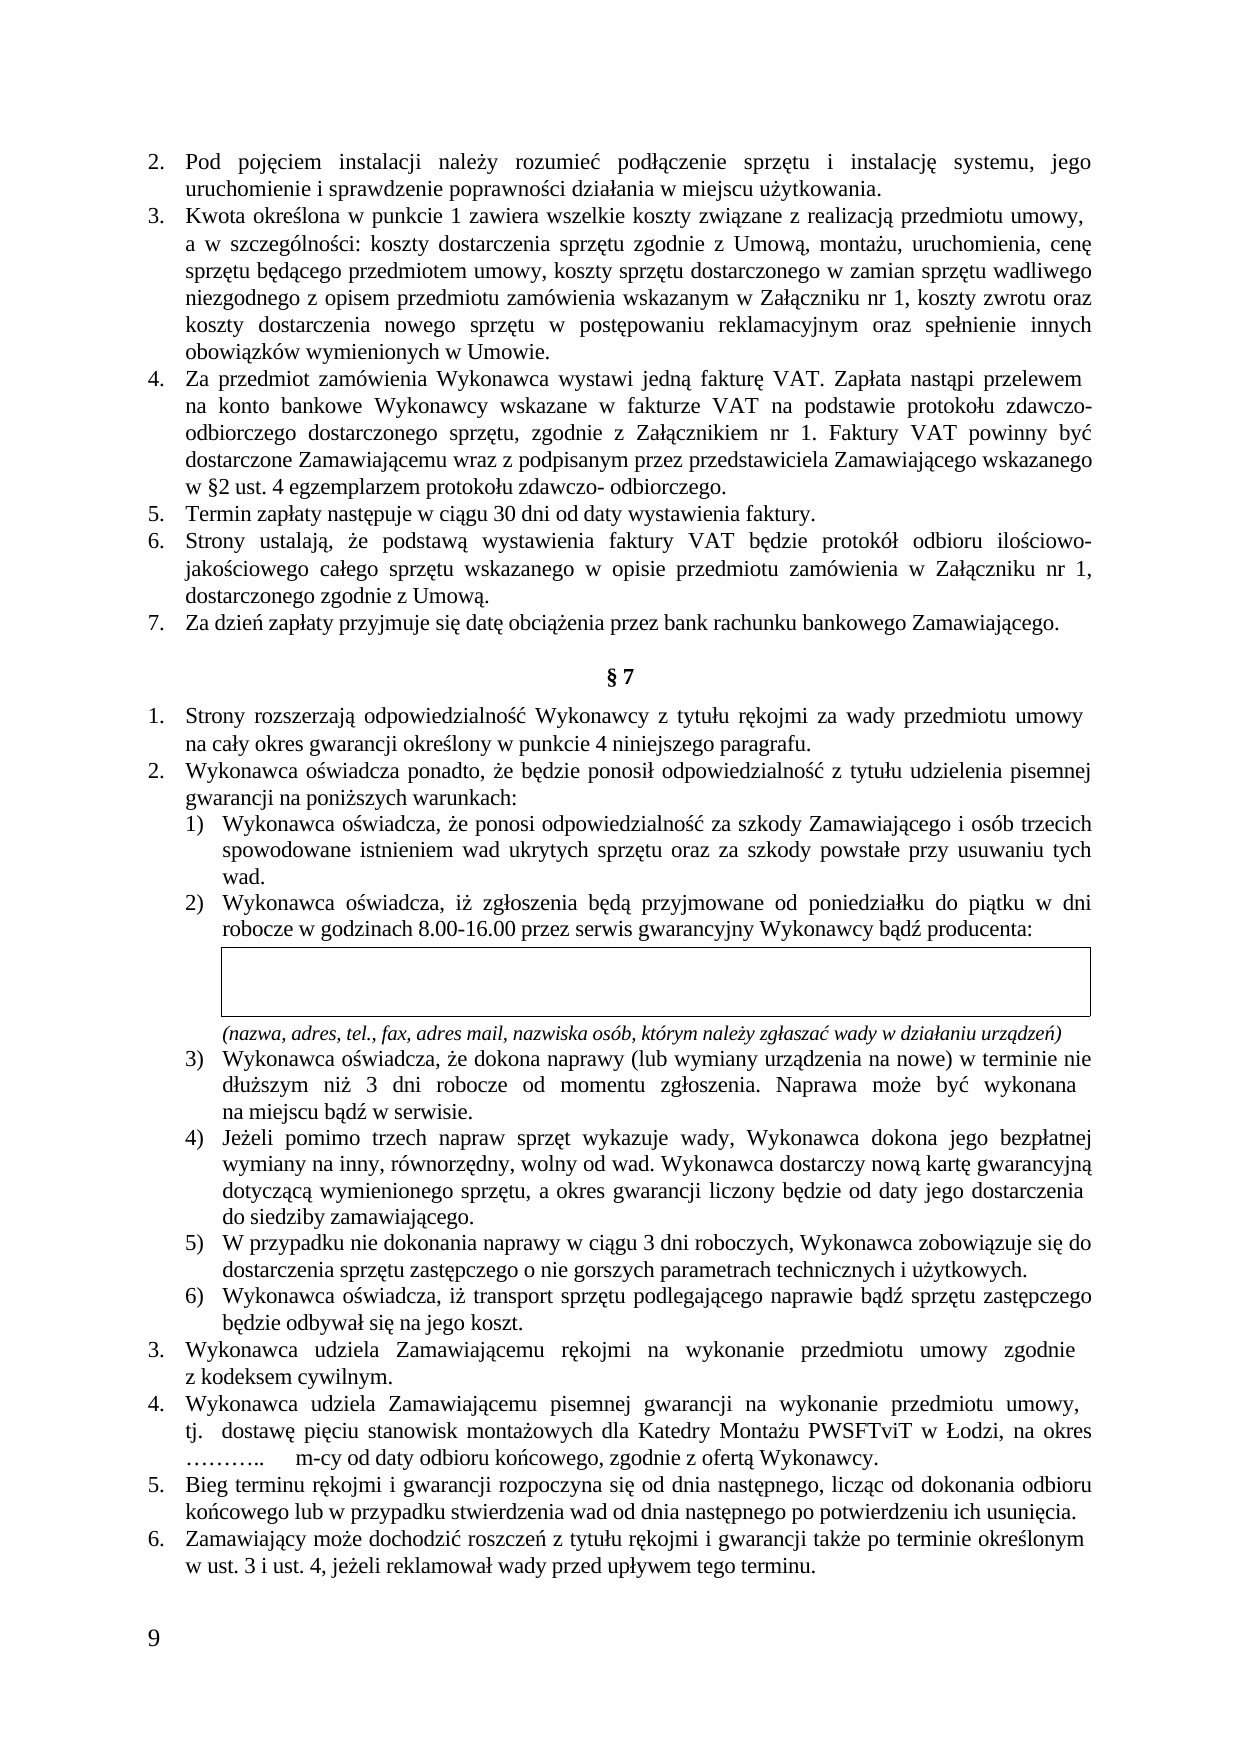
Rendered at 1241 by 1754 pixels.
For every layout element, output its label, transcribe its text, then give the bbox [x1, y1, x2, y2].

text (nazwa, adres, tel., fax, adres mail, nazwiska osób, którym należy zgłaszać wady w działaniu urządzeń) [222, 1021, 1093, 1045]
list Wykonawca udziela Zamawiającemu rękojmi na wykonanie przedmiotu umowy zgodnie z kodeksem cywilnym. [148, 1335, 1093, 1389]
list Wykonawca oświadcza, że dokona naprawy (lub wymiany urządzenia na nowe) w terminie nie dłuższym niż 3 dni robocze od momentu zgłoszenia. Naprawa może być wykonana na miejscu bądź w serwisie. [185, 1045, 1093, 1124]
list Wykonawca oświadcza, iż zgłoszenia będą przyjmowane od poniedziałku do piątku w dni robocze w godzinach 8.00-16.00 przez serwis gwarancyjny Wykonawcy bądź producenta: [185, 889, 1093, 942]
list W przypadku nie dokonania naprawy w ciągu 3 dni roboczych, Wykonawca zobowiązuje się do dostarczenia sprzętu zastępczego o nie gorszych parametrach technicznych i użytkowych. [185, 1229, 1093, 1282]
list Termin zapłaty następuje w ciągu 30 dni od daty wystawienia faktury. [148, 500, 1093, 527]
text § 7 [148, 662, 1093, 689]
list Bieg terminu rękojmi i gwarancji rozpoczyna się od dnia następnego, licząc od dokonania odbioru końcowego lub w przypadku stwierdzenia wad od dnia następnego po potwierdzeniu ich usunięcia. [148, 1470, 1093, 1524]
list Za przedmiot zamówienia Wykonawca wystawi jedną fakturę VAT. Zapłata nastąpi przelewem na konto bankowe Wykonawcy wskazane w fakturze VAT na podstawie protokołu zdawczo-odbiorczego dostarczonego sprzętu, zgodnie z Załącznikiem nr 1. Faktury VAT powinny być dostarczone Zamawiającemu wraz z podpisanym przez przedstawiciela Zamawiającego wskazanego w §2 ust. 4 egzemplarzem protokołu zdawczo- odbiorczego. [148, 364, 1093, 500]
list Wykonawca oświadcza ponadto, że będzie ponosił odpowiedzialność z tytułu udzielenia pisemnej gwarancji na poniższych warunkach: [148, 756, 1093, 810]
list Strony ustalają, że podstawą wystawienia faktury VAT będzie protokół odbioru ilościowo-jakościowego całego sprzętu wskazanego w opisie przedmiotu zamówienia w Załączniku nr 1, dostarczonego zgodnie z Umową. [148, 527, 1093, 608]
list Strony rozszerzają odpowiedzialność Wykonawcy z tytułu rękojmi za wady przedmiotu umowy na cały okres gwarancji określony w punkcie 4 niniejszego paragrafu. [148, 702, 1093, 756]
list Kwota określona w punkcie 1 zawiera wszelkie koszty związane z realizacją przedmiotu umowy, a w szczególności: koszty dostarczenia sprzętu zgodnie z Umową, montażu, uruchomienia, cenę sprzętu będącego przedmiotem umowy, koszty sprzętu dostarczonego w zamian sprzętu wadliwego niezgodnego z opisem przedmiotu zamówienia wskazanym w Załączniku nr 1, koszty zwrotu oraz koszty dostarczenia nowego sprzętu w postępowaniu reklamacyjnym oraz spełnienie innych obowiązków wymienionych w Umowie. [148, 202, 1093, 364]
list Zamawiający może dochodzić roszczeń z tytułu rękojmi i gwarancji także po terminie określonym w ust. 3 i ust. 4, jeżeli reklamował wady przed upływem tego terminu. [148, 1524, 1093, 1579]
list Pod pojęciem instalacji należy rozumieć podłączenie sprzętu i instalację systemu, jego uruchomienie i sprawdzenie poprawności działania w miejscu użytkowania. [148, 148, 1093, 202]
list Jeżeli pomimo trzech napraw sprzęt wykazuje wady, Wykonawca dokona jego bezpłatnej wymiany na inny, równorzędny, wolny od wad. Wykonawca dostarczy nową kartę gwarancyjną dotyczącą wymienionego sprzętu, a okres gwarancji liczony będzie od daty jego dostarczenia do siedziby zamawiającego. [185, 1124, 1093, 1229]
list Wykonawca oświadcza, że ponosi odpowiedzialność za szkody Zamawiającego i osób trzecich spowodowane istnieniem wad ukrytych sprzętu oraz za szkody powstałe przy usuwaniu tych wad. [185, 810, 1093, 889]
list Wykonawca udziela Zamawiającemu pisemnej gwarancji na wykonanie przedmiotu umowy, tj. dostawę pięciu stanowisk montażowych dla Katedry Montażu PWSFTviT w Łodzi, na okres ……….. m-cy od daty odbioru końcowego, zgodnie z ofertą Wykonawcy. [148, 1389, 1093, 1470]
list Za dzień zapłaty przyjmuje się datę obciążenia przez bank rachunku bankowego Zamawiającego. [148, 608, 1093, 635]
list Wykonawca oświadcza, iż transport sprzętu podlegającego naprawie bądź sprzętu zastępczego będzie odbywał się na jego koszt. [185, 1282, 1093, 1335]
